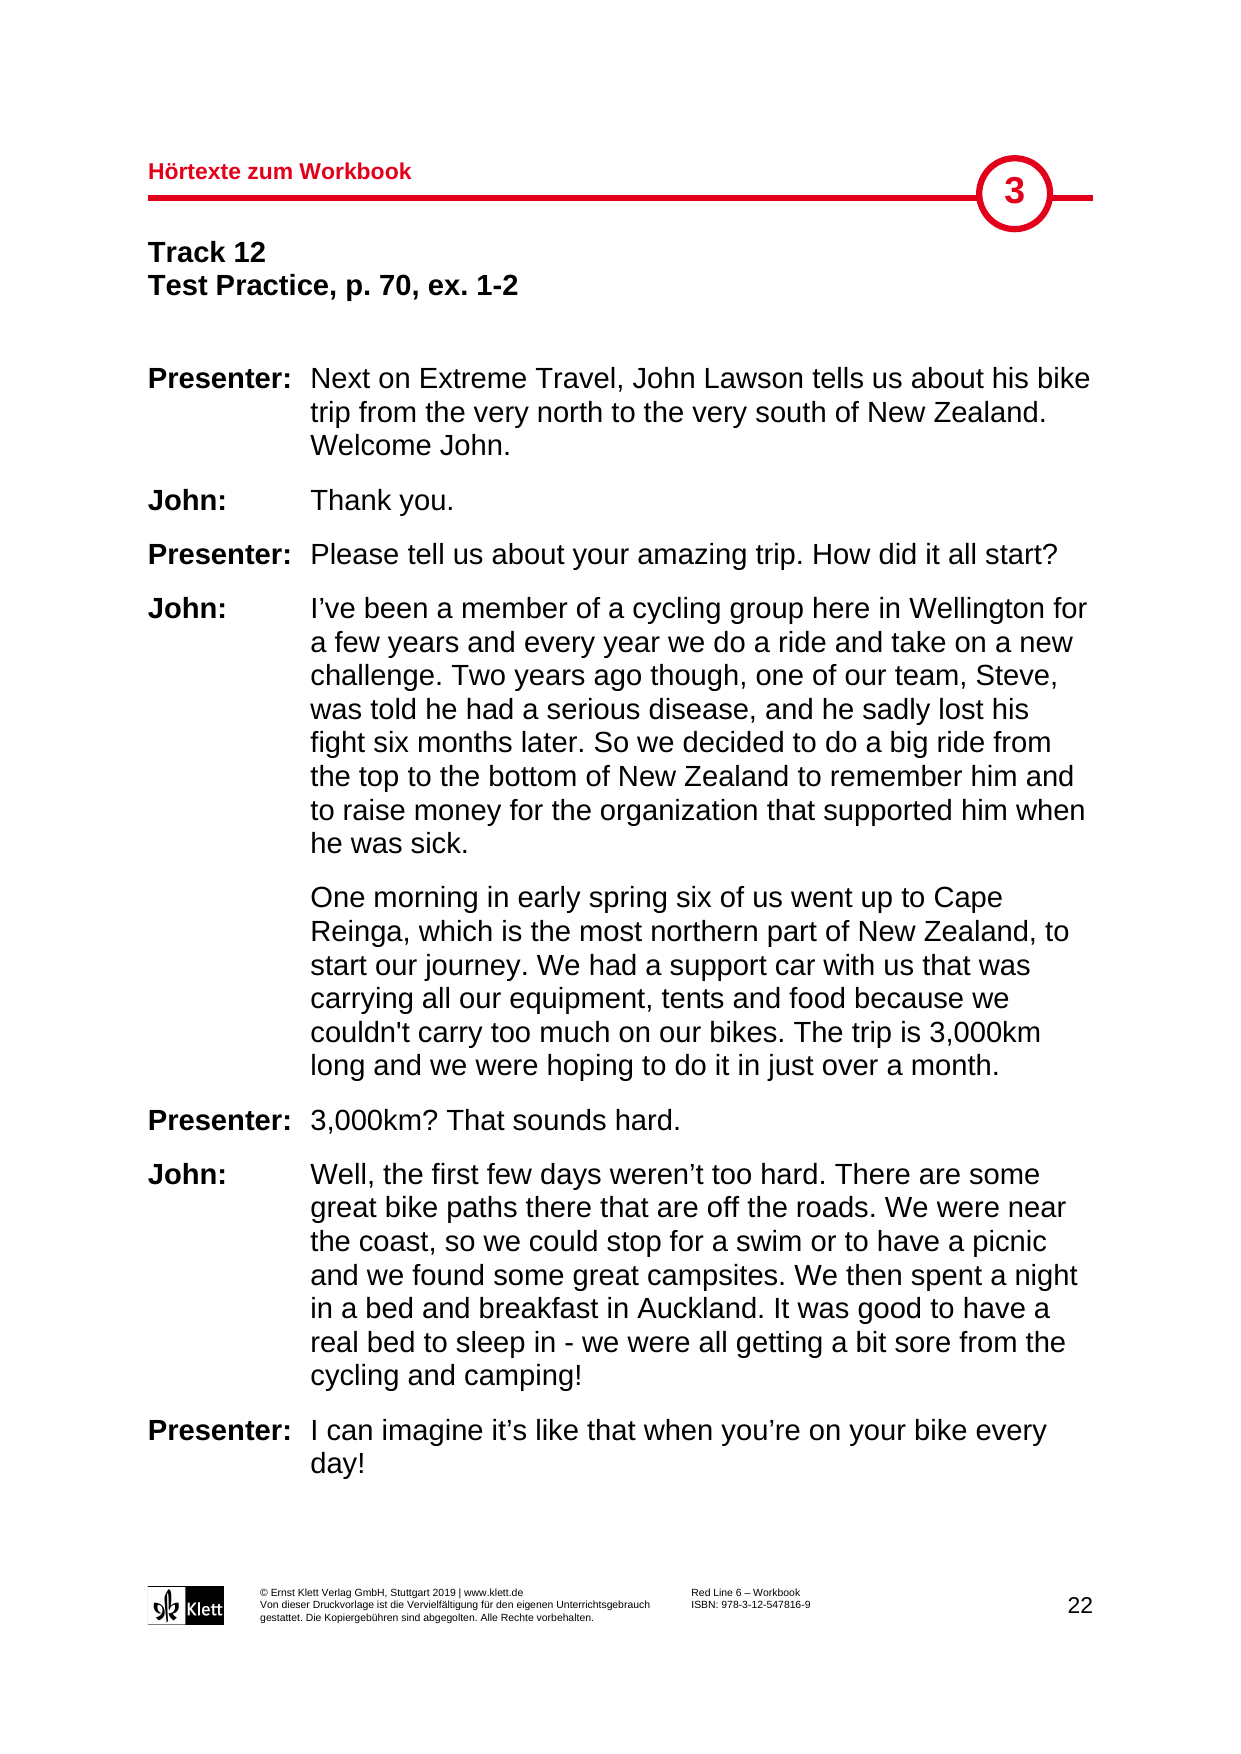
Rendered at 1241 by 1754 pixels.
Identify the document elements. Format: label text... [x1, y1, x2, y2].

text Presenter: Please tell us about your amazing trip. How did it all start? [148, 537, 1093, 571]
text Presenter: I can imagine it’s like that when you’re on your bike every day! [148, 1413, 1093, 1480]
text Test Practice, p. 70, ex. 1-2 [148, 268, 1093, 302]
text Presenter: 3,000km? That sounds hard. [148, 1103, 1093, 1136]
picture [147, 1586, 224, 1625]
table_header [945, 148, 1093, 195]
text Track 12 [148, 235, 1093, 268]
text One morning in early spring six of us went up to Cape Reinga, which is the most northern part of New Zealand, to start our journey. We had a support car with us that was carrying all our equipment, tents and food because we couldn't carry too much on our bikes. The trip is 3,000km long and we were hoping to do it in just over a month. [148, 881, 1093, 1082]
text Presenter: Next on Extreme Travel, John Lawson tells us about his bike trip from the very north to the very south of New Zealand. Welcome John. [148, 361, 1093, 462]
text John: Thank you. [148, 483, 1093, 516]
table_header Hörtexte zum Workbook [148, 148, 945, 195]
text John: Well, the first few days weren’t too hard. There are some great bike paths there that are off the roads. We were near the coast, so we could stop for a swim or to have a picnic and we found some great campsites. We then spent a night in a bed and breakfast in Auckland. It was good to have a real bed to sleep in - we were all getting a bit sore from the cycling and camping! [148, 1157, 1093, 1392]
text John: I’ve been a member of a cycling group here in Wellington for a few years and every year we do a ride and take on a new challenge. Two years ago though, one of our team, Steve, was told he had a serious disease, and he sadly lost his fight six months later. So we decided to do a big ride from the top to the bottom of New Zealand to remember him and to raise money for the organization that supported him when he was sick. [148, 591, 1093, 860]
